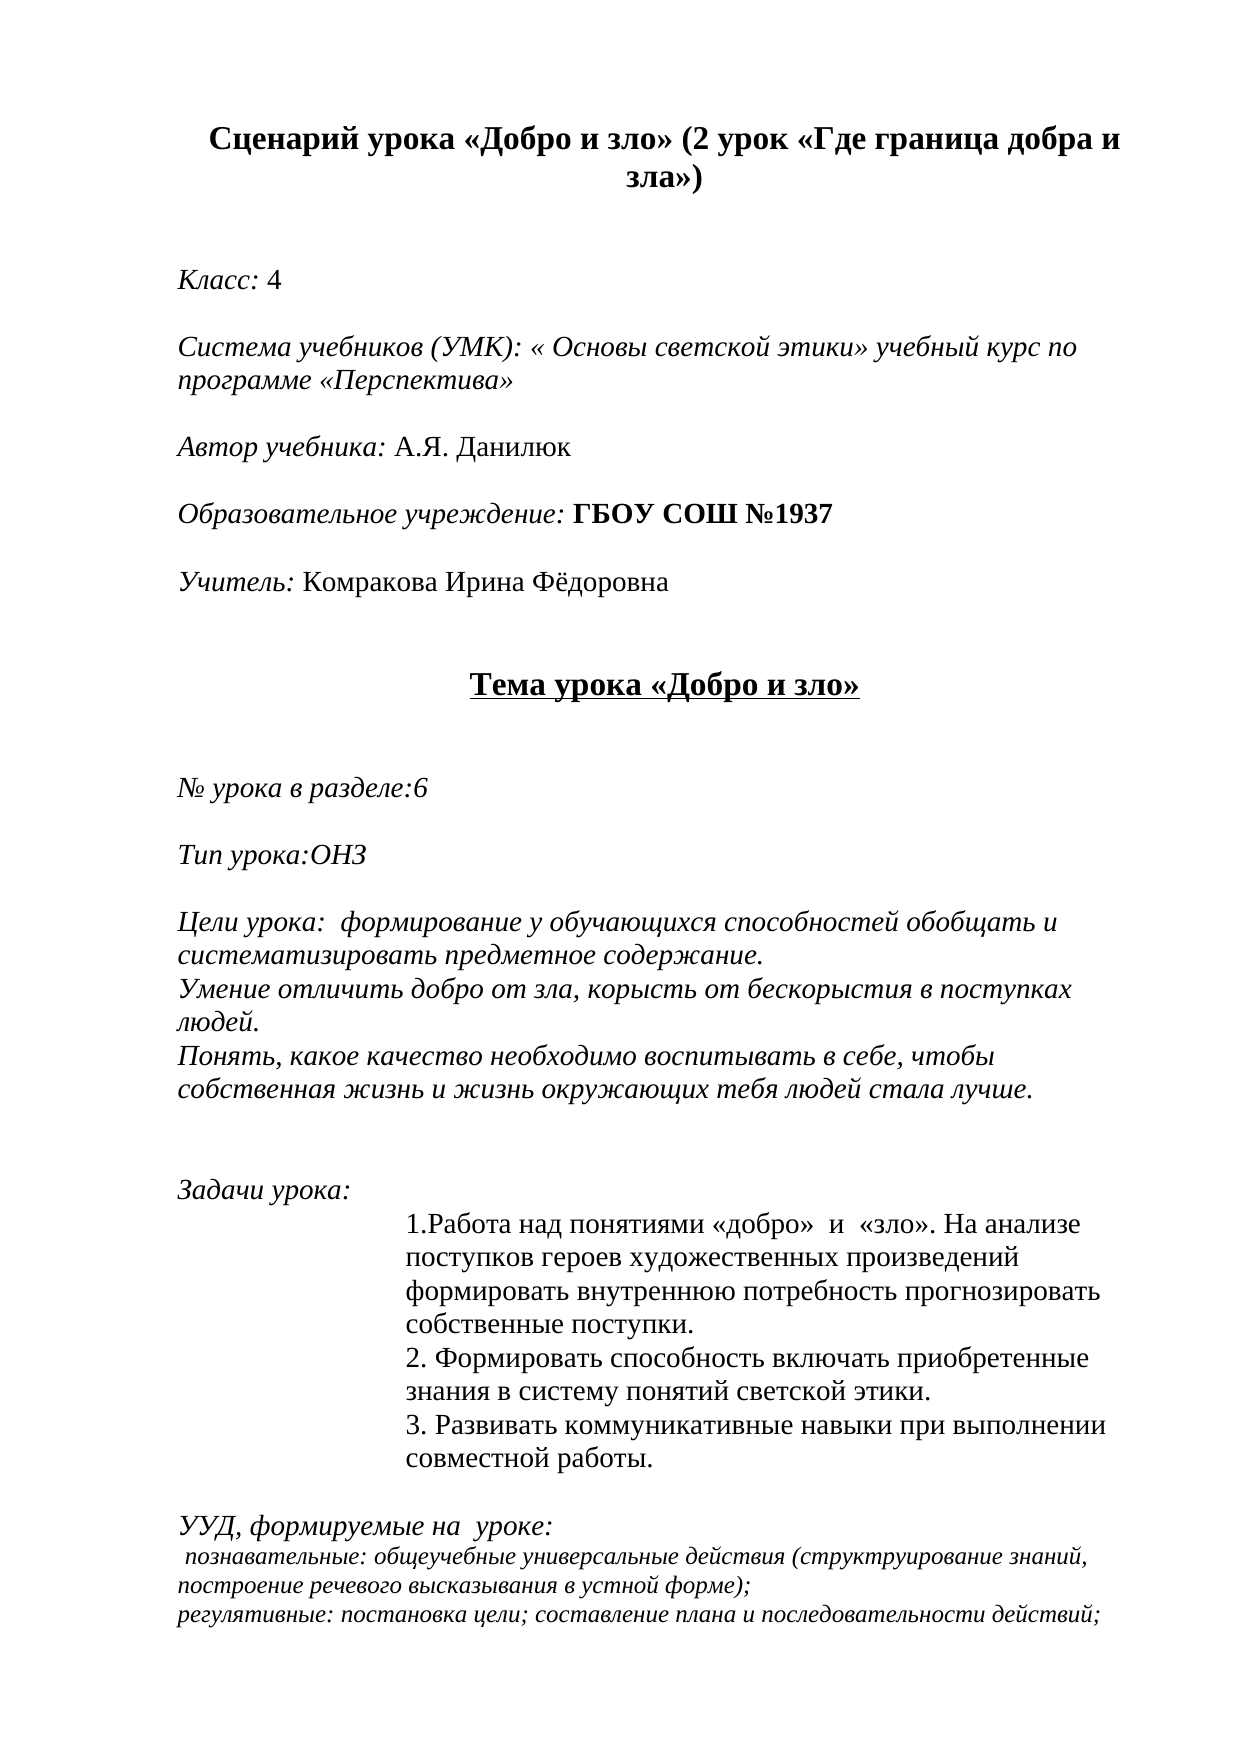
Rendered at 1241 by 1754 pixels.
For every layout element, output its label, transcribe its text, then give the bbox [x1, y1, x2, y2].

text познавательные: общеучебные универсальные действия (структруирование знаний, построение речевого высказывания в устной форме); [177, 1541, 1152, 1599]
text Умение отличить добро от зла, корысть от бескорыстия в поступках людей. [177, 971, 1152, 1038]
text № урока в разделе:6 [177, 770, 1152, 803]
text 1.Работа над понятиями «добро» и «зло». На анализе поступков героев художественных произведений формировать внутреннюю потребность прогнозировать собственные поступки. [405, 1206, 1152, 1340]
text Класс: 4 [177, 262, 1152, 295]
text Система учебников (УМК): « Основы светской этики» учебный курс по программе «Перспектива» [177, 329, 1152, 396]
text 3. Развивать коммуникативные навыки при выполнении совместной работы. [405, 1407, 1152, 1474]
text Понять, какое качество необходимо воспитывать в себе, чтобы собственная жизнь и жизнь окружающих тебя людей стала лучше. [177, 1038, 1152, 1105]
text Автор учебника: А.Я. Данилюк [177, 429, 1152, 463]
text Тема урока «Добро и зло» [177, 664, 1152, 703]
text УУД, формируемые на уроке: [177, 1508, 1152, 1541]
text регулятивные: постановка цели; составление плана и последовательности действий; [177, 1599, 1152, 1627]
text Учитель: Комракова Ирина Фёдоровна [177, 564, 1152, 597]
text Цели урока: формирование у обучающихся способностей обобщать и систематизировать предметное содержание. [177, 904, 1152, 971]
text Задачи урока: [177, 1172, 1152, 1206]
text Сценарий урока «Добро и зло» (2 урок «Где граница добра и зла») [177, 118, 1152, 195]
text 2. Формировать способность включать приобретенные знания в систему понятий светской этики. [405, 1340, 1152, 1407]
text Образовательное учреждение: ГБОУ СОШ №1937 [177, 497, 1152, 530]
text Тип урока:ОНЗ [177, 837, 1152, 870]
